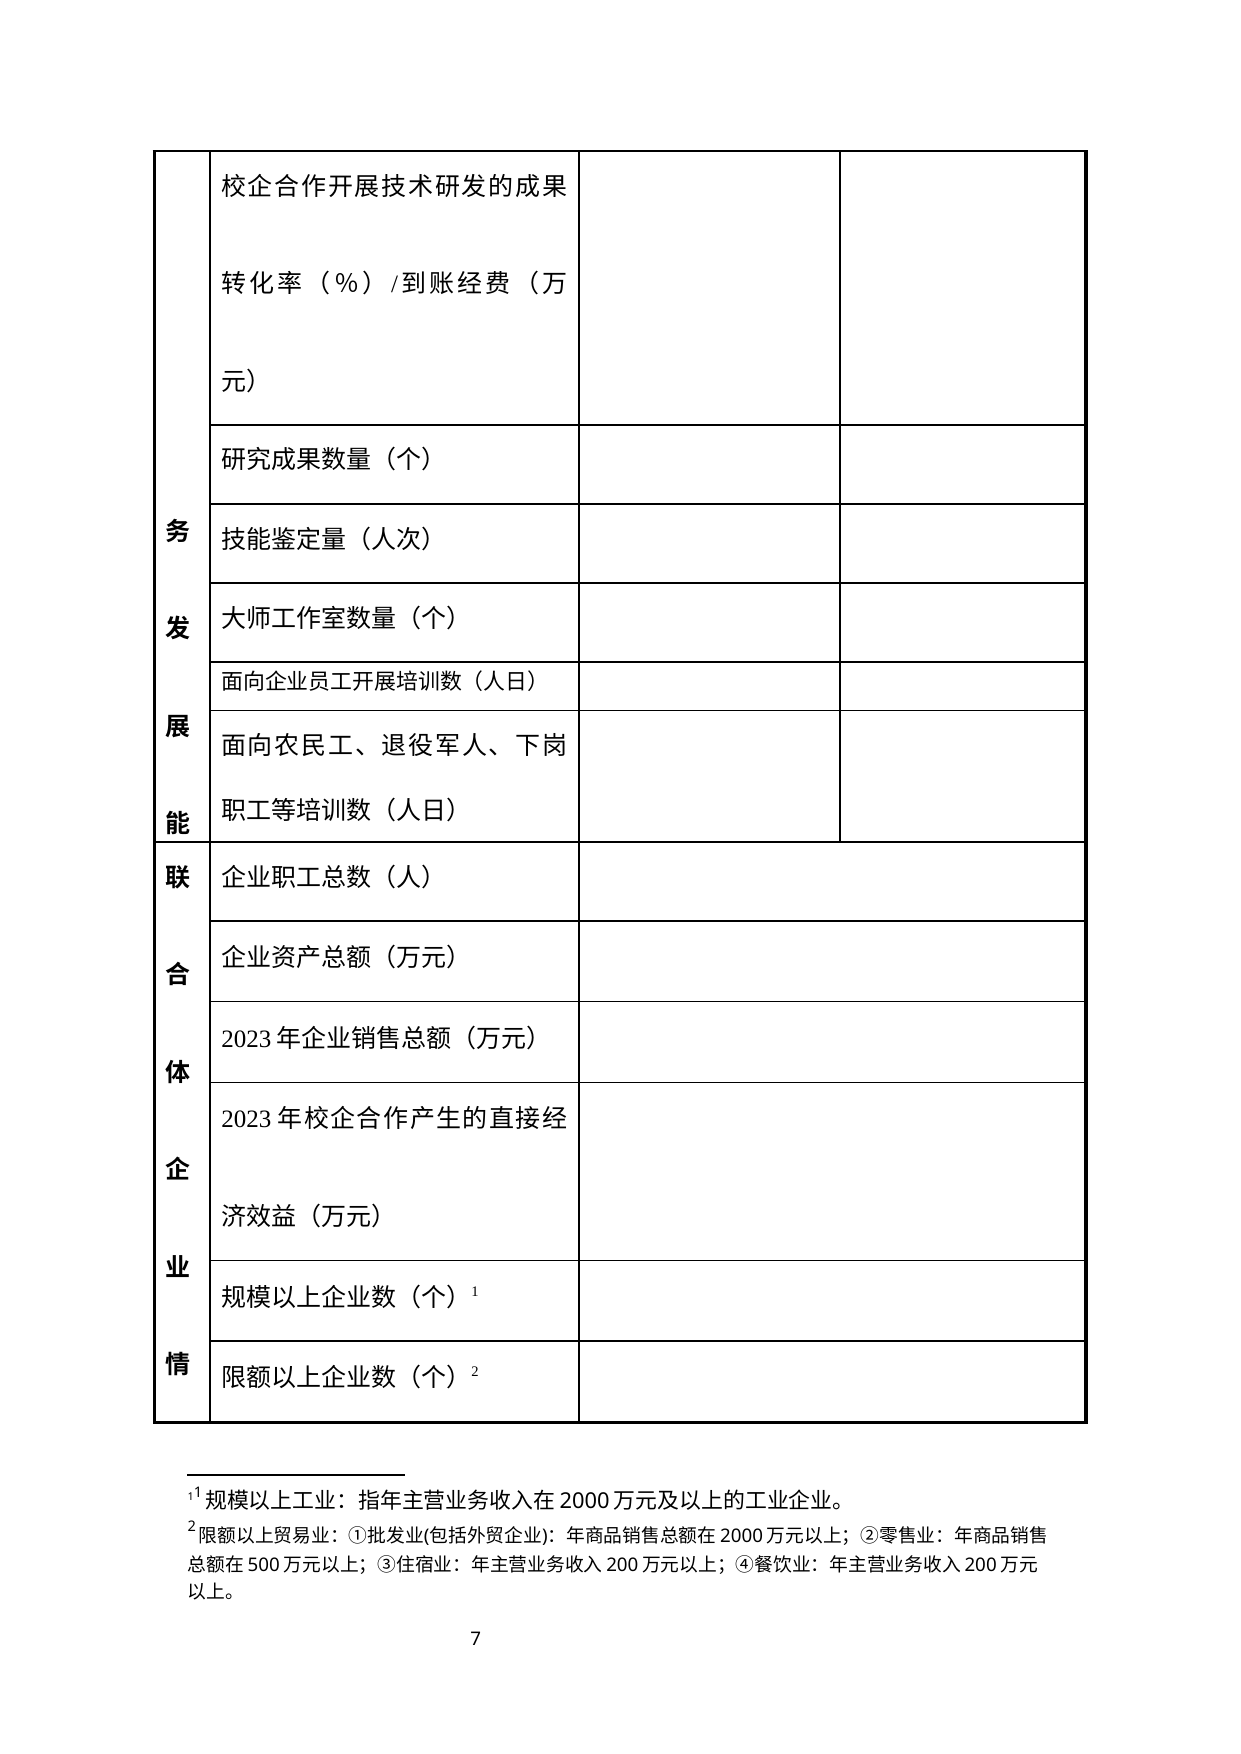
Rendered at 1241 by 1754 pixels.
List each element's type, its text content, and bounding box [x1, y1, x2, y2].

table_cell 面向农民工、退役军人、下岗职工等培训数（人日） [211, 711, 578, 841]
table_cell 企业职工总数（人） [211, 843, 578, 920]
table_cell [580, 152, 839, 424]
table_cell [841, 505, 1084, 582]
table_cell [580, 843, 1084, 920]
table_cell 技能鉴定量（人次） [211, 505, 578, 582]
table_cell 大师工作室数量（个） [211, 584, 578, 661]
table_cell 校企合作开展技术研发的成果转化率（％）/到账经费（万元） [211, 152, 578, 424]
table_cell [841, 426, 1084, 503]
table_cell [580, 1083, 1084, 1259]
table_cell 2023年企业销售总额（万元） [211, 1002, 578, 1081]
table_cell 规模以上企业数（个） [211, 1261, 578, 1340]
table_cell [841, 711, 1084, 841]
table_cell [580, 1261, 1084, 1340]
table_cell [580, 505, 839, 582]
table_cell [580, 922, 1084, 1001]
table_cell 面向企业员工开展培训数（人日） [211, 663, 578, 709]
table_cell [580, 663, 839, 709]
table_cell [580, 1002, 1084, 1081]
table_cell 联合体企业情况 [156, 843, 209, 1421]
table_cell [580, 584, 839, 661]
table_cell [841, 663, 1084, 709]
table_cell [580, 711, 839, 841]
table_cell 限额以上企业数（个）2 [211, 1342, 578, 1421]
table_cell [580, 426, 839, 503]
table_cell 研究成果数量（个） [211, 426, 578, 503]
table_cell 2023年校企合作产生的直接经济效益（万元） [211, 1083, 578, 1259]
table_cell 企业资产总额（万元） [211, 922, 578, 1001]
table_cell [841, 584, 1084, 661]
table_cell [841, 152, 1084, 424]
table_cell [580, 1342, 1084, 1421]
